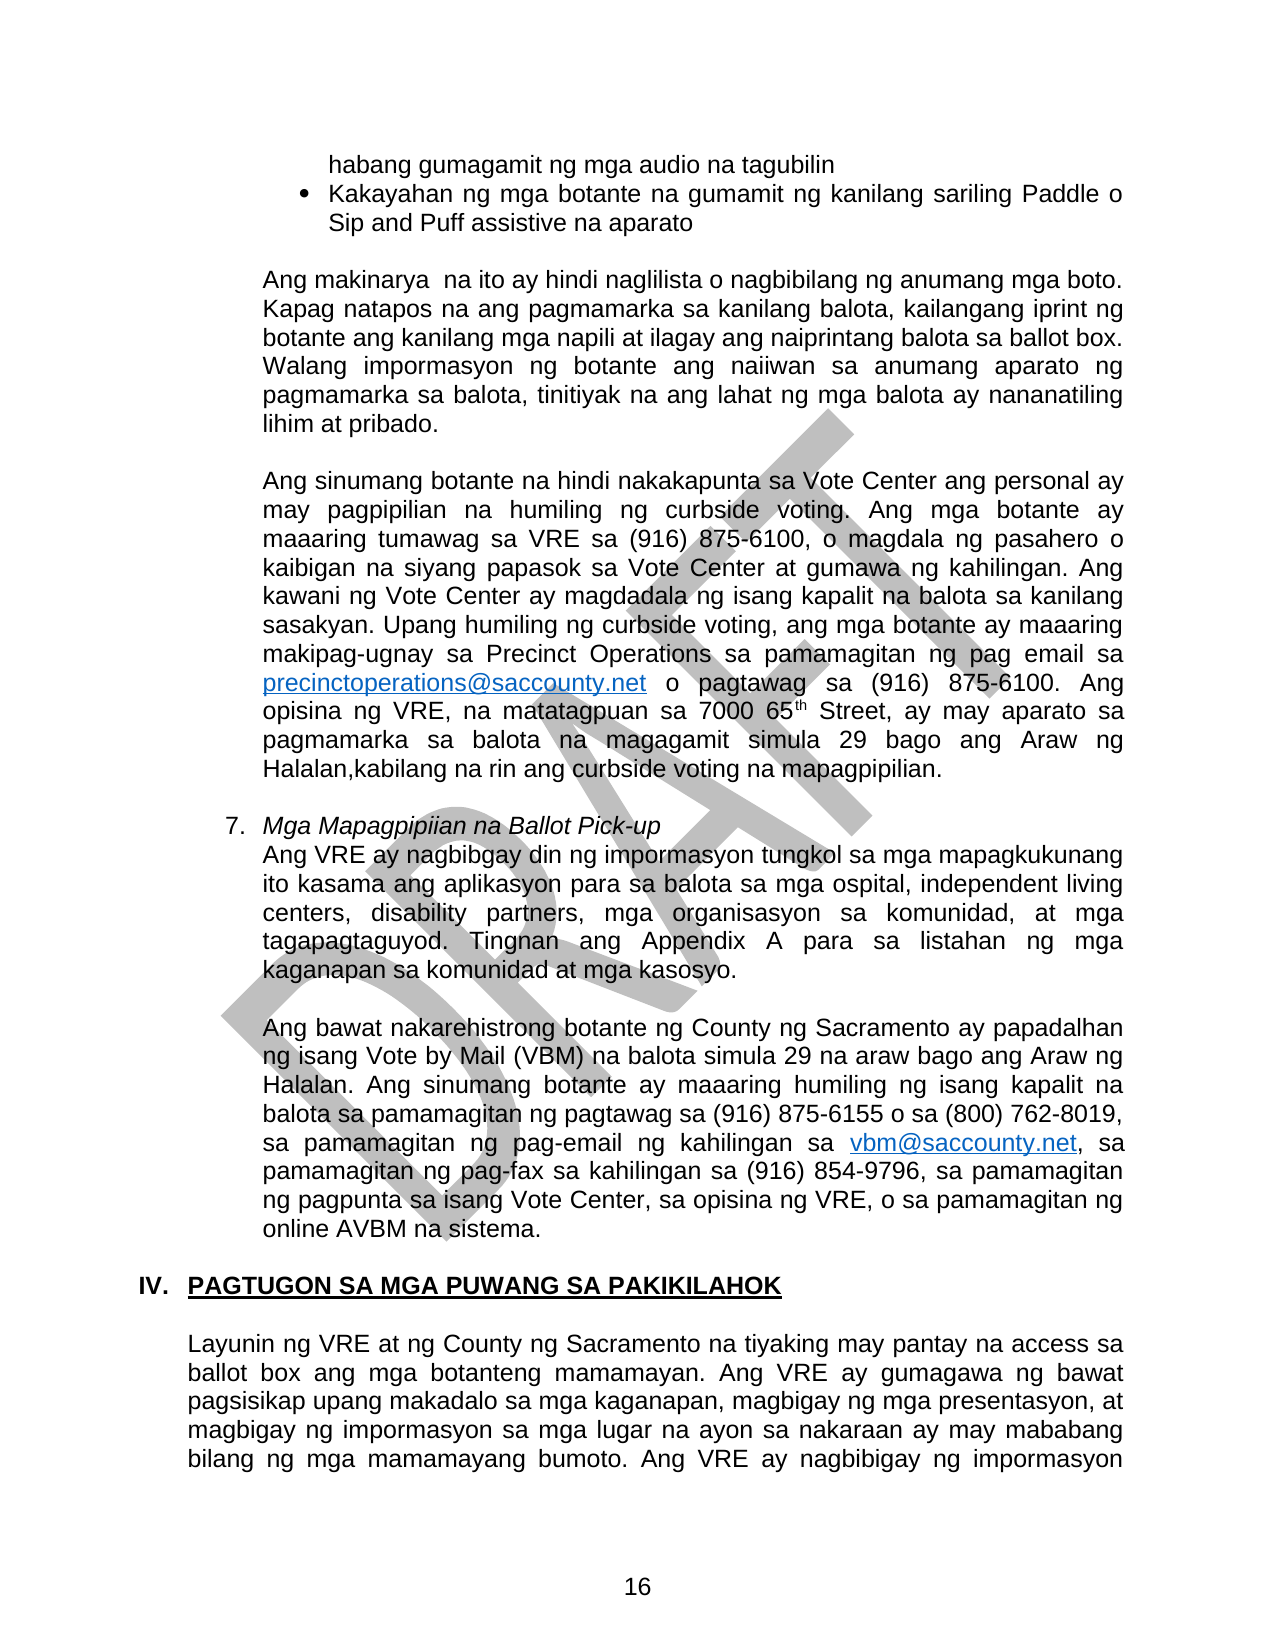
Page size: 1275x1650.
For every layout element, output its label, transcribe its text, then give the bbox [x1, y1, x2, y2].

subtitle Mga Mapagpipiian na Ballot Pick-up [225, 811, 1125, 840]
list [300, 150, 1125, 179]
subtitle PAGTUGON SA MGA PUWANG SA PAKIKILAHOK [169, 1271, 1125, 1300]
text Ang sinumang botante na hindi nakakapunta sa Vote Center ang personal ay may pagpipilian na humiling ng curbside voting. Ang mga botante ay maaaring tumawag sa VRE sa (916) 875-6100, o magdala ng pasahero o kaibigan na siyang papasok sa Vote Center at gumawa ng kahilingan. Ang kawani ng Vote Center ay magdadala ng isang kapalit na balota sa kanilang sasakyan. Upang humiling ng curbside voting, ang mga botante ay maaaring makipag-ugnay sa Precinct Operations sa pamamagitan ng pag email sa precinctoperations@saccounty.net o pagtawag sa (916) 875-6100. Ang opisina ng VRE, na matatagpuan sa 7000 65th Street, ay may aparato sa pagmamarka sa balota na magagamit simula 29 bago ang Araw ng Halalan,kabilang na rin ang curbside voting na mapagpipilian. [262, 466, 1125, 783]
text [187, 1329, 1125, 1473]
list Kakayahan ng mga botante na gumamit ng kanilang sariling Paddle o Sip and Puff assistive na aparato [300, 179, 1125, 236]
text Ang VRE ay nagbibgay din ng impormasyon tungkol sa mga mapagkukunang ito kasama ang aplikasyon para sa balota sa mga ospital, independent living centers, disability partners, mga organisasyon sa komunidad, at mga tagapagtaguyod. Tingnan ang Appendix A para sa listahan ng mga kaganapan sa komunidad at mga kasosyo. [262, 840, 1125, 984]
text Ang bawat nakarehistrong botante ng County ng Sacramento ay papadalhan ng isang Vote by Mail (VBM) na balota simula 29 na araw bago ang Araw ng Halalan. Ang sinumang botante ay maaaring humiling ng isang kapalit na balota sa pamamagitan ng pagtawag sa (916) 875-6155 o sa (800) 762-8019, sa pamamagitan ng pag-email ng kahilingan sa vbm@saccounty.net, sa pamamagitan ng pag-fax sa kahilingan sa (916) 854-9796, sa pamamagitan ng pagpunta sa isang Vote Center, sa opisina ng VRE, o sa pamamagitan ng online AVBM na sistema. [262, 1013, 1125, 1243]
text Ang makinarya na ito ay hindi naglilista o nagbibilang ng anumang mga boto. Kapag natapos na ang pagmamarka sa kanilang balota, kailangang iprint ng botante ang kanilang mga napili at ilagay ang naiprintang balota sa ballot box. Walang impormasyon ng botante ang naiiwan sa anumang aparato ng pagmamarka sa balota, tinitiyak na ang lahat ng mga balota ay nananatiling lihim at pribado. [262, 265, 1125, 438]
